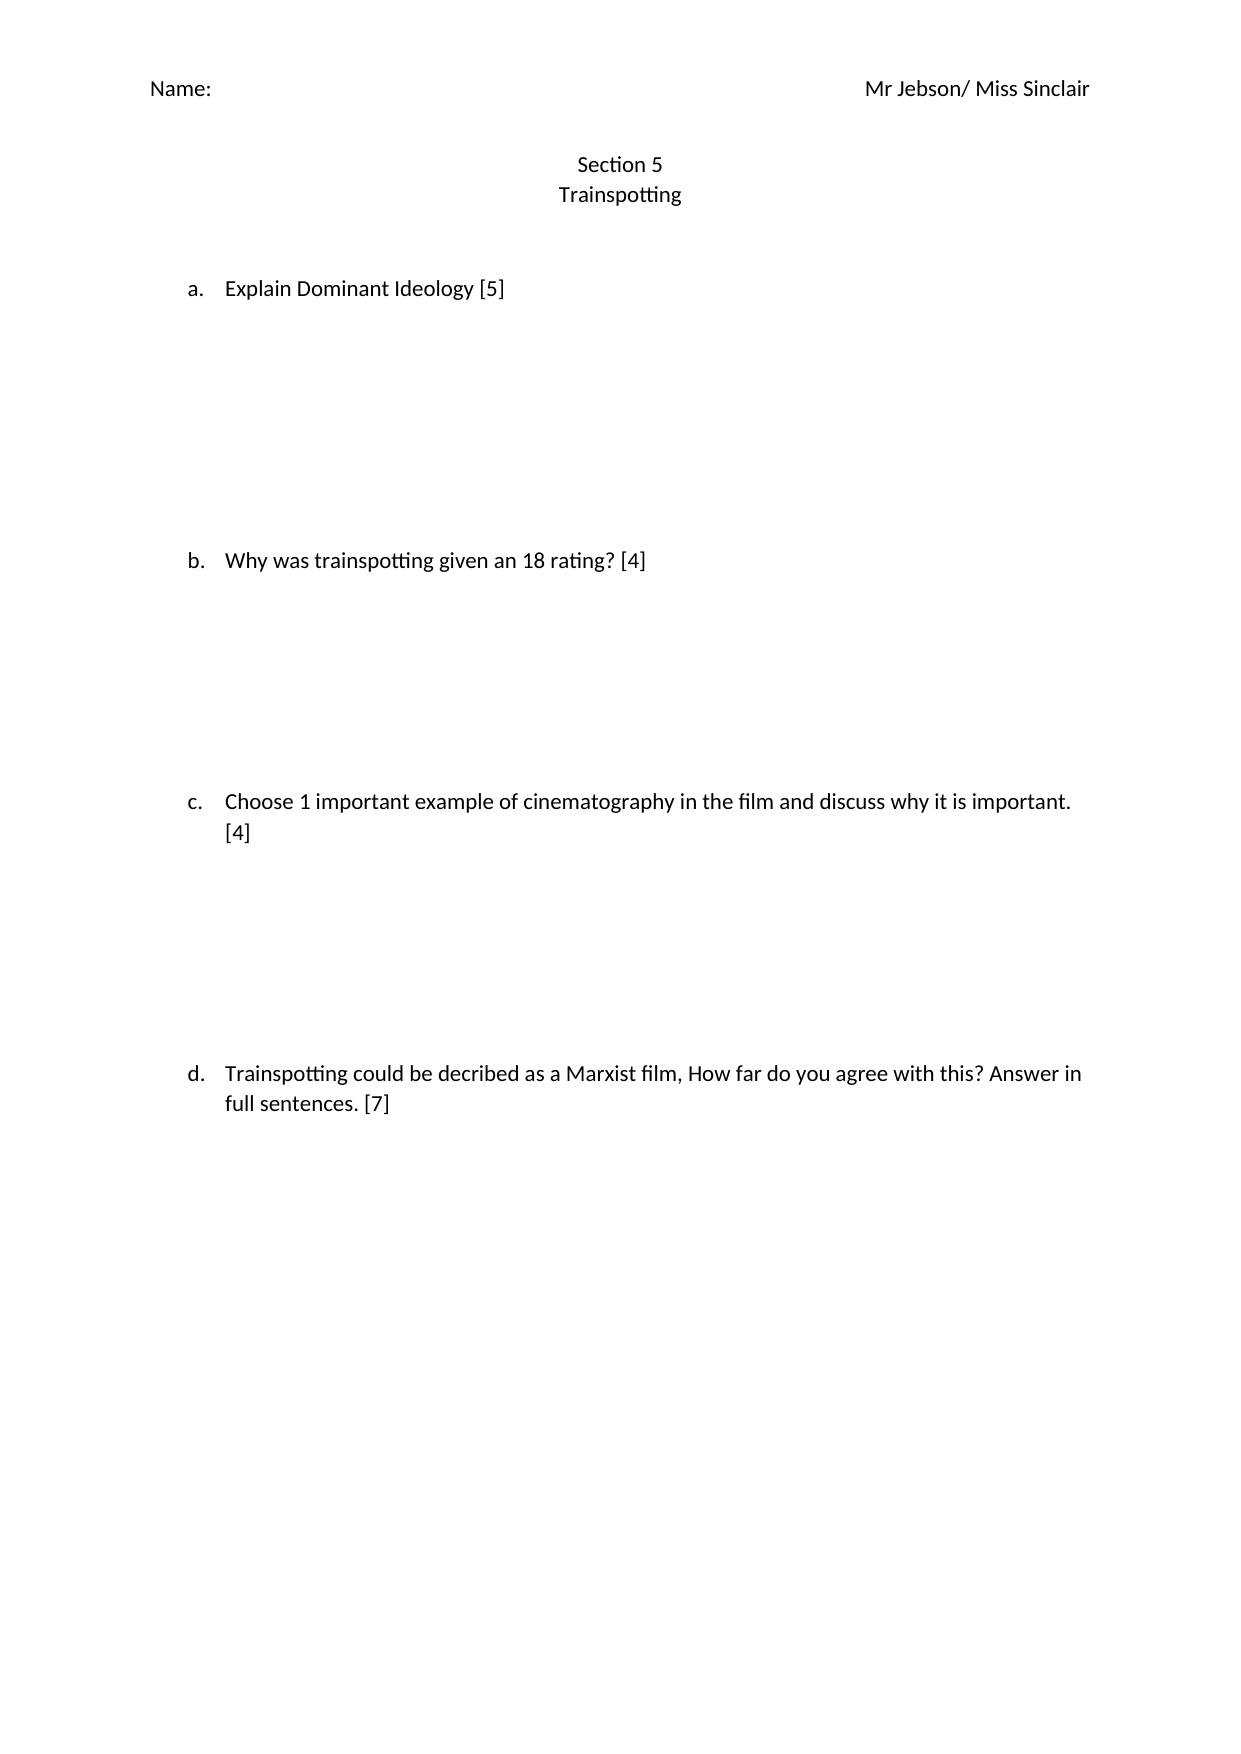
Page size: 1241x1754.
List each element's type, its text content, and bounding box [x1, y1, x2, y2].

list Trainspotting could be decribed as a Marxist film, How far do you agree with this? Answer in full sentences. [7] [187, 1059, 1090, 1601]
list Why was trainspotting given an 18 rating? [4] [187, 546, 1090, 785]
list Explain Dominant Ideology [5] [187, 274, 1090, 544]
text Section 5 Trainspotting [150, 150, 1090, 208]
list Choose 1 important example of cinematography in the film and discuss why it is important. [4] [187, 787, 1090, 1057]
